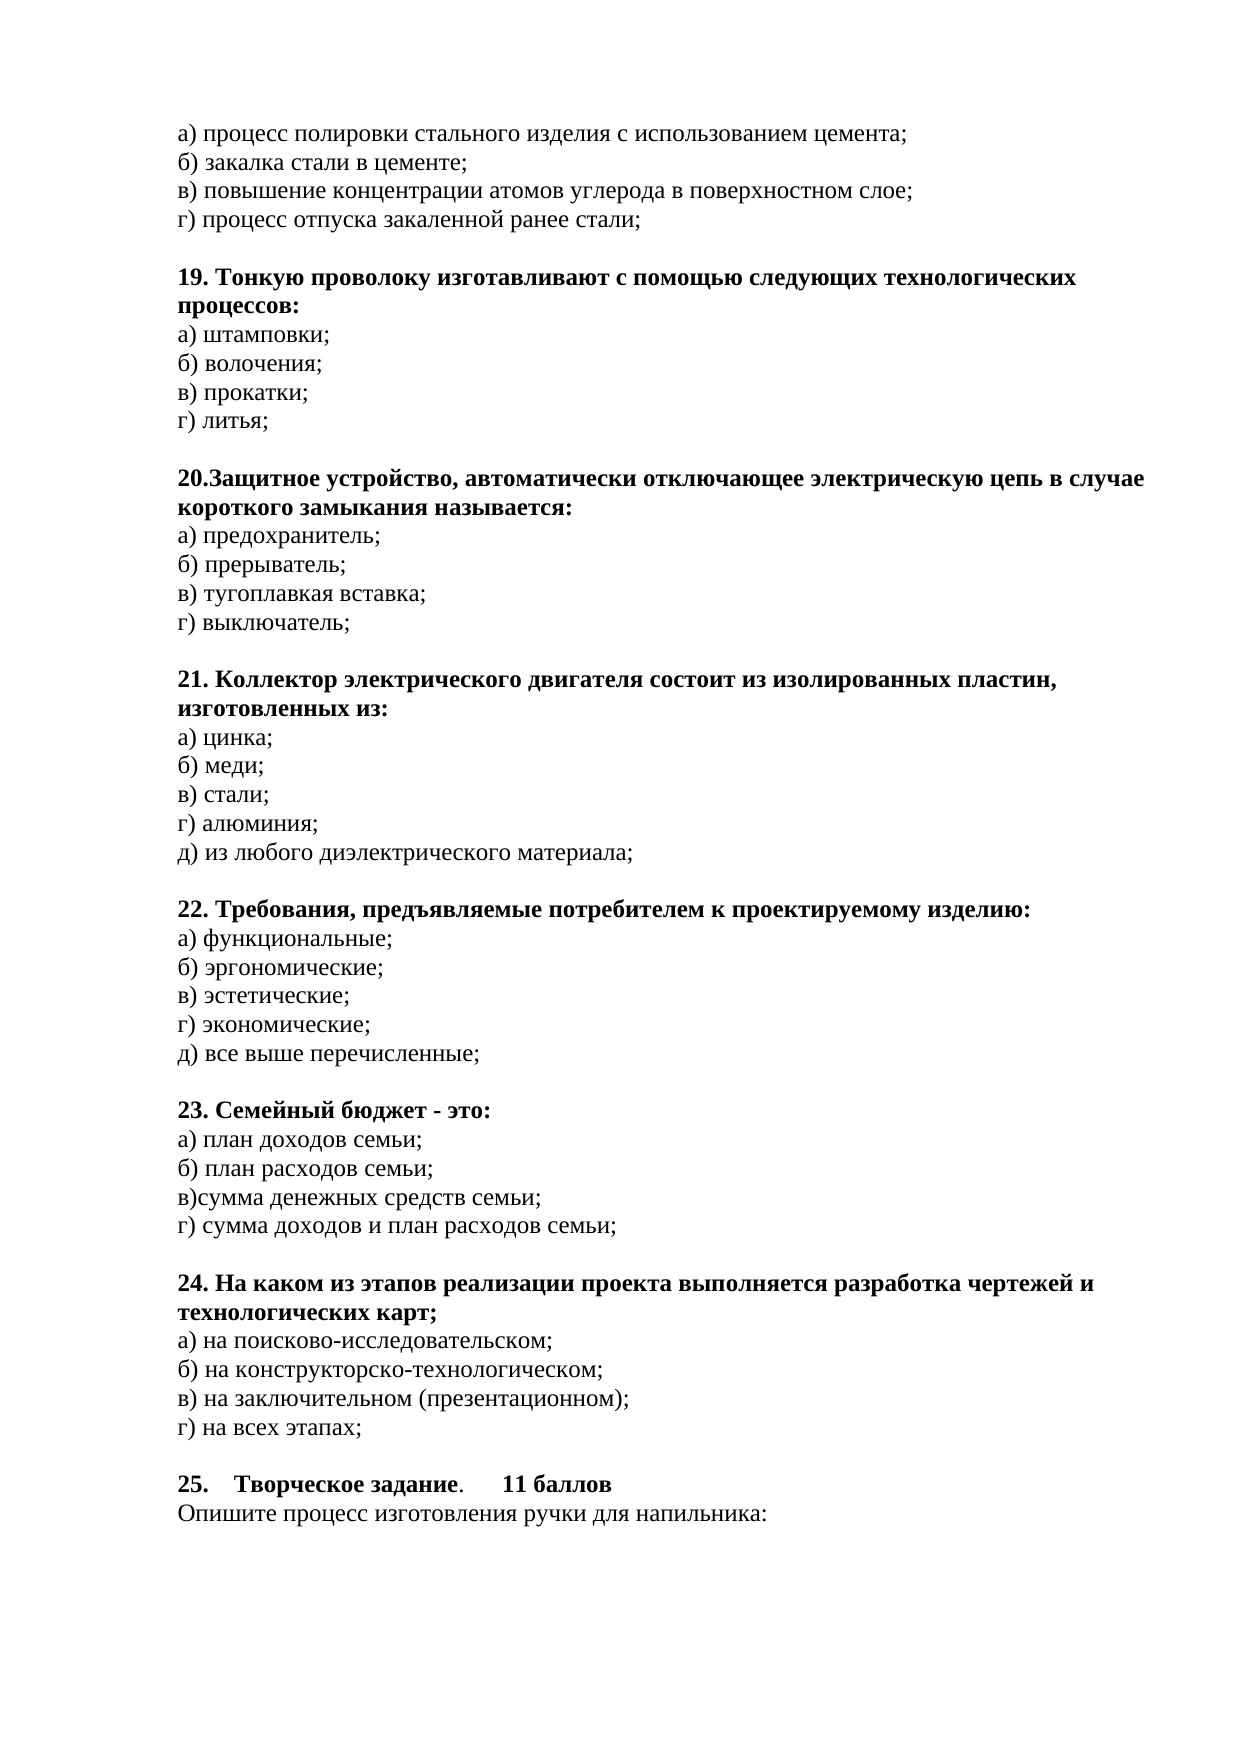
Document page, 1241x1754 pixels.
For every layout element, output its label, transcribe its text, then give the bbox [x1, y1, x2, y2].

text в) повышение концентрации атомов углерода в поверхностном слое; [177, 176, 1152, 204]
text 23. Семейный бюджет - это: [177, 1096, 1152, 1124]
text а) цинка; [177, 722, 1152, 751]
text а) на поисково-исследовательском; [177, 1326, 1152, 1354]
text б) прерыватель; [177, 549, 1152, 578]
text б) волочения; [177, 348, 1152, 377]
text а) процесс полировки стального изделия с использованием цемента; [177, 118, 1152, 147]
text д) из любого диэлектрического материала; [177, 837, 1152, 866]
text в) прокатки; [177, 377, 1152, 406]
text в) на заключительном (презентационном); [177, 1383, 1152, 1412]
text в) стали; [177, 779, 1152, 808]
text а) штамповки; [177, 319, 1152, 348]
text 19. Тонкую проволоку изготавливают с помощью следующих технологических процессов: [177, 262, 1152, 319]
text 25. Творческое задание. 11 баллов [177, 1469, 1152, 1498]
text д) все выше перечисленные; [177, 1038, 1152, 1067]
text в) тугоплавкая вставка; [177, 578, 1152, 607]
text в)сумма денежных средств семьи; [177, 1182, 1152, 1211]
text б) на конструкторско-технологическом; [177, 1354, 1152, 1383]
text б) меди; [177, 751, 1152, 779]
text а) функциональные; [177, 923, 1152, 952]
text Опишите процесс изготовления ручки для напильника: [177, 1498, 1152, 1527]
text в) эстетические; [177, 981, 1152, 1009]
text г) выключатель; [177, 607, 1152, 636]
text г) сумма доходов и план расходов семьи; [177, 1211, 1152, 1239]
text 24. На каком из этапов реализации проекта выполняется разработка чертежей и технологических карт; [177, 1268, 1152, 1326]
text 21. Коллектор электрического двигателя состоит из изолированных пластин, изготовленных из: [177, 664, 1152, 722]
text б) план расходов семьи; [177, 1153, 1152, 1182]
text г) экономические; [177, 1009, 1152, 1038]
text г) алюминия; [177, 808, 1152, 837]
text б) эргономические; [177, 952, 1152, 981]
text г) литья; [177, 406, 1152, 434]
text г) на всех этапах; [177, 1412, 1152, 1441]
text 22. Требования, предъявляемые потребителем к проектируемому изделию: [177, 894, 1152, 923]
text а) предохранитель; [177, 521, 1152, 549]
text г) процесс отпуска закаленной ранее стали; [177, 204, 1152, 233]
text б) закалка стали в цементе; [177, 147, 1152, 176]
text 20.Защитное устройство, автоматически отключающее электрическую цепь в случае короткого замыкания называется: [177, 463, 1152, 521]
text а) план доходов семьи; [177, 1124, 1152, 1153]
